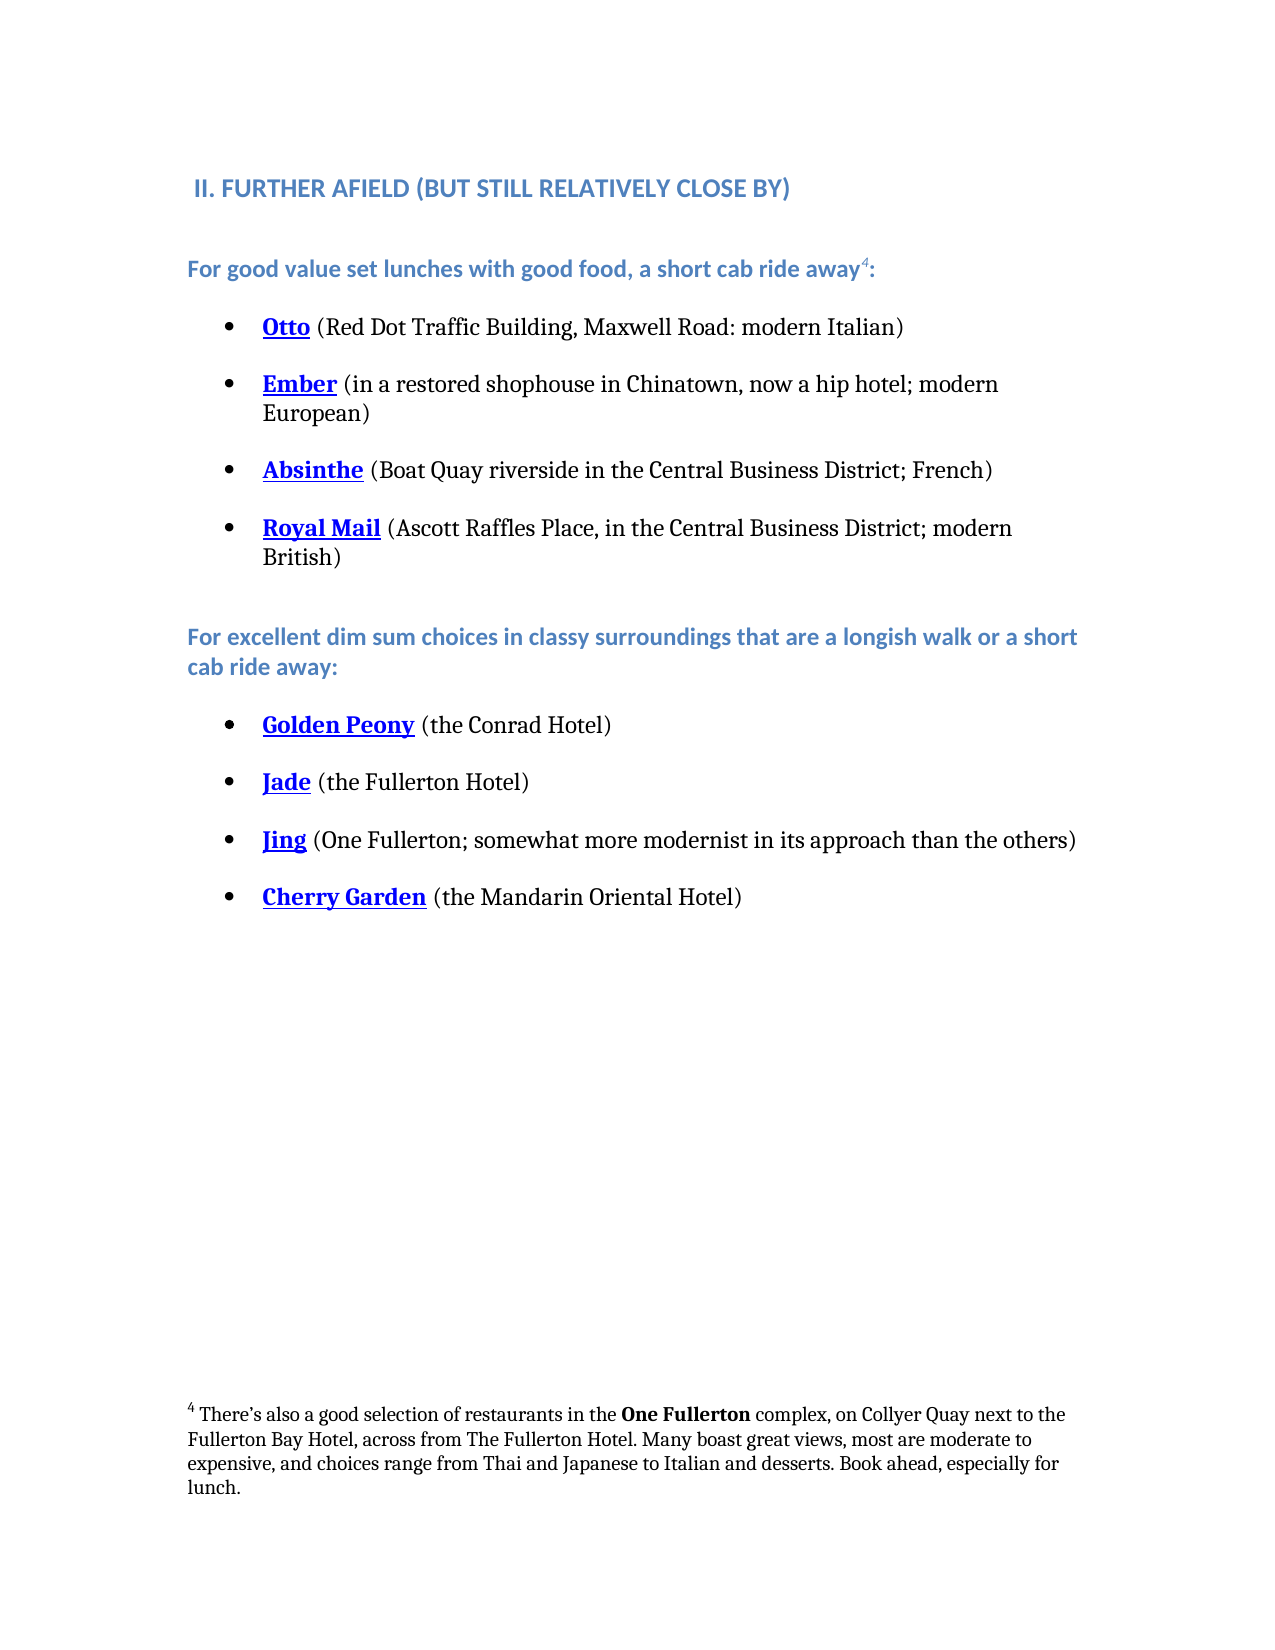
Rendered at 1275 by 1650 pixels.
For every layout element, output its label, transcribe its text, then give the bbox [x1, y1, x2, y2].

list Royal Mail (Ascott Raffles Place, in the Central Business District; modern British) [225, 514, 1087, 571]
subtitle For good value set lunches with good food, a short cab ride away: [187, 253, 1087, 284]
list Ember (in a restored shophouse in Chinatown, now a hip hotel; modern European) [225, 370, 1087, 428]
list Golden Peony (the Conrad Hotel) [225, 711, 1087, 739]
list Jing (One Fullerton; somewhat more modernist in its approach than the others) [225, 826, 1087, 854]
subtitle For excellent dim sum choices in classy surroundings that are a longish walk or a short cab ride away: [187, 621, 1087, 682]
subtitle II. FURTHER AFIELD (BUT STILL RELATIVELY CLOSE BY) [187, 171, 1087, 204]
list Jade (the Fullerton Hotel) [225, 768, 1087, 797]
list Absinthe (Boat Quay riverside in the Central Business District; French) [225, 456, 1087, 485]
list Otto (Red Dot Traffic Building, Maxwell Road: modern Italian) [225, 313, 1087, 341]
list Cherry Garden (the Mandarin Oriental Hotel) [225, 883, 1087, 912]
